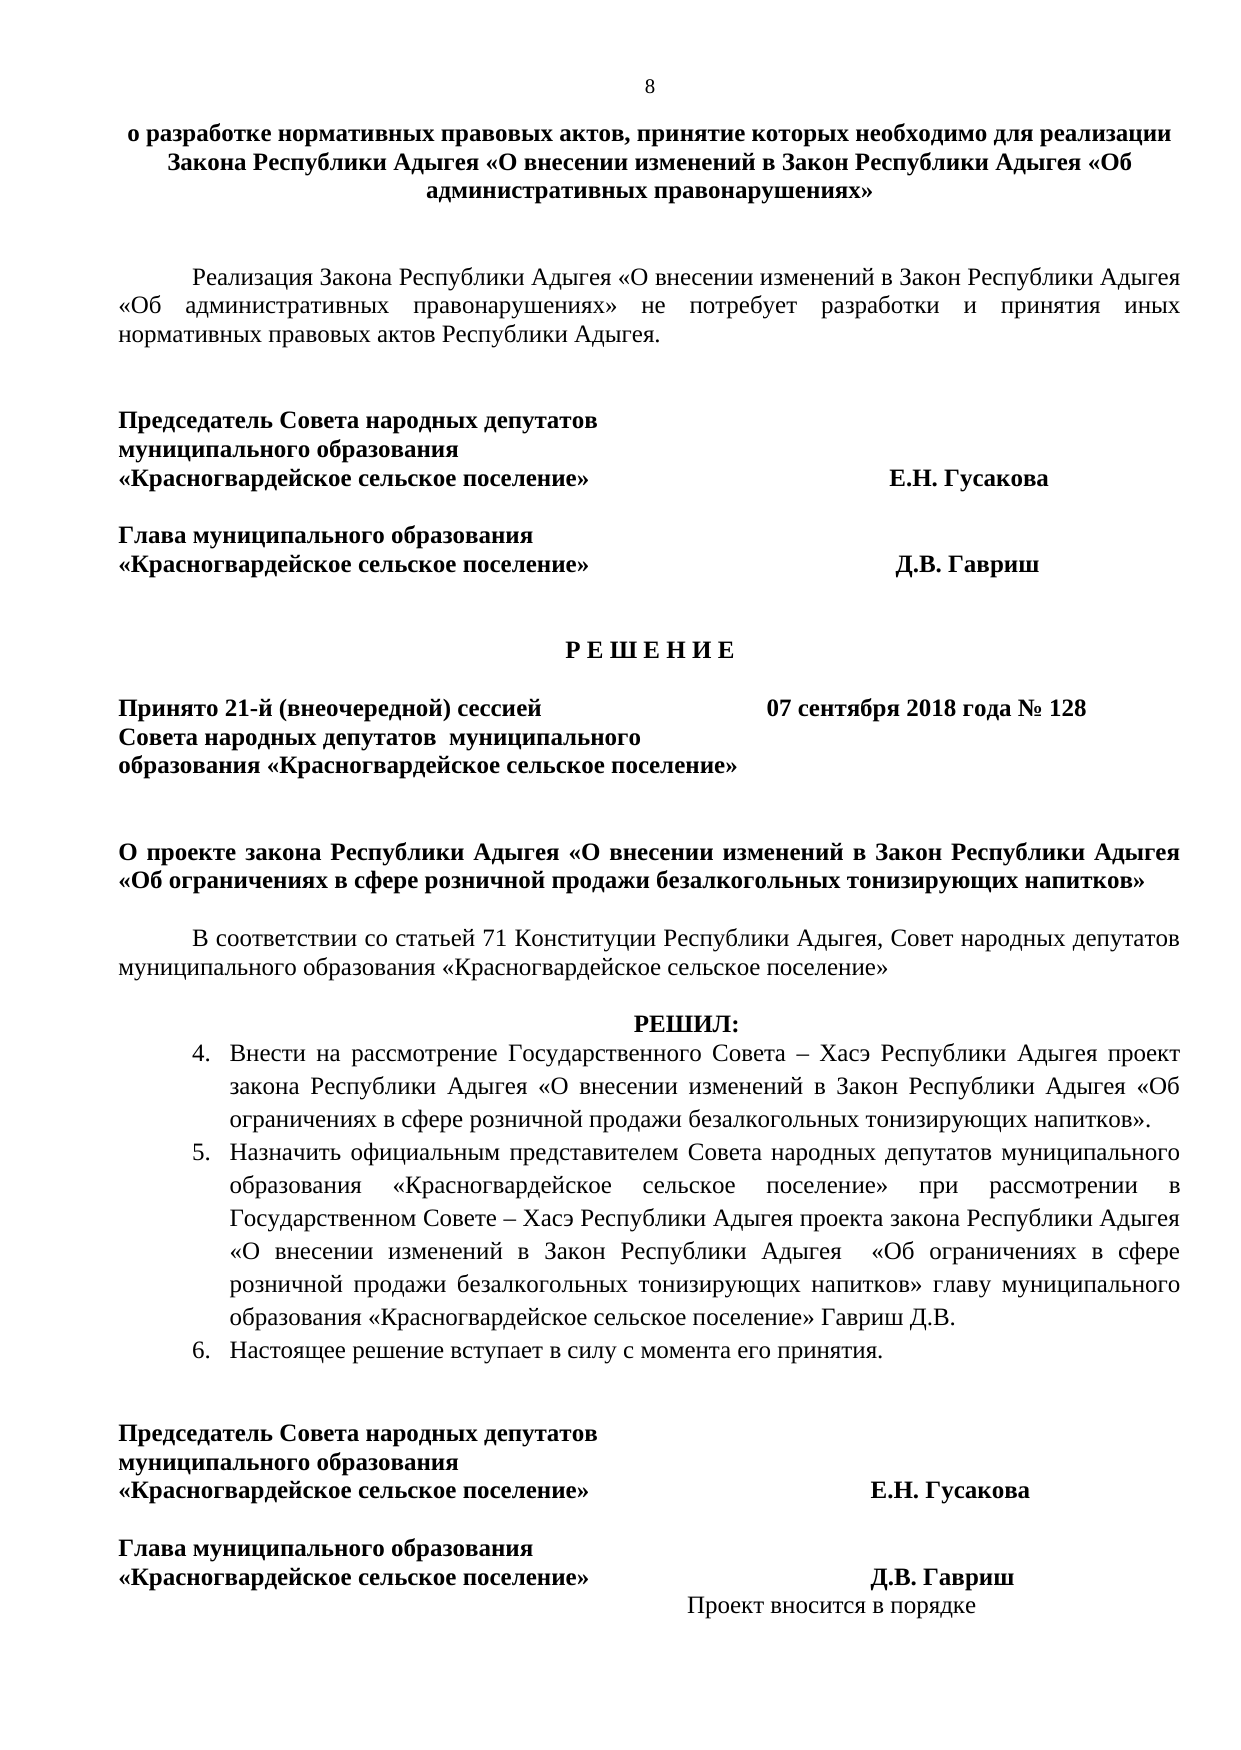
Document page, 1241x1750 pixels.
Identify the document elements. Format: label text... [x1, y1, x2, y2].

text Глава муниципального образования [118, 521, 1181, 549]
text «Красногвардейское сельское поселение» Е.Н. Гусакова [118, 1475, 1181, 1504]
text В соответствии со статьей 71 Конституции Республики Адыгея, Совет народных депутатов муниципального образования «Красногвардейское сельское поселение» [118, 923, 1181, 981]
text Проект вносится в порядке [118, 1590, 1181, 1619]
list Настоящее решение вступает в силу с момента его принятия. [192, 1335, 1181, 1364]
text образования «Красногвардейское сельское поселение» [118, 751, 1181, 779]
text «Красногвардейское сельское поселение» Д.В. Гавриш [118, 1562, 1181, 1590]
text о разработке нормативных правовых актов, принятие которых необходимо для реализации Закона Республики Адыгея «О внесении изменений в Закон Республики Адыгея «Об административных правонарушениях» [118, 118, 1181, 204]
text муниципального образования [118, 434, 1181, 463]
text РЕШИЛ: [118, 1009, 1181, 1038]
text Председатель Совета народных депутатов [118, 406, 1181, 434]
list Внести на рассмотрение Государственного Совета – Хасэ Республики Адыгея проект закона Республики Адыгея «О внесении изменений в Закон Республики Адыгея «Об ограничениях в сфере розничной продажи безалкогольных тонизирующих напитков». [192, 1038, 1181, 1133]
text Принято 21-й (внеочередной) сессией 07 сентября 2018 года № 128 [118, 693, 1181, 722]
list Назначить официальным представителем Совета народных депутатов муниципального образования «Красногвардейское сельское поселение» при рассмотрении в Государственном Совете – Хасэ Республики Адыгея проекта закона Республики Адыгея «О внесении изменений в Закон Республики Адыгея «Об ограничениях в сфере розничной продажи безалкогольных тонизирующих напитков» главу муниципального образования «Красногвардейское сельское поселение» Гавриш Д.В. [192, 1137, 1181, 1331]
text Реализация Закона Республики Адыгея «О внесении изменений в Закон Республики Адыгея «Об административных правонарушениях» не потребует разработки и принятия иных нормативных правовых актов Республики Адыгея. [118, 262, 1181, 348]
text Председатель Совета народных депутатов [118, 1418, 1181, 1447]
text муниципального образования [118, 1447, 1181, 1475]
text Глава муниципального образования [118, 1533, 1181, 1562]
text Р Е Ш Е Н И Е [118, 636, 1181, 664]
text О проекте закона Республики Адыгея «О внесении изменений в Закон Республики Адыгея «Об ограничениях в сфере розничной продажи безалкогольных тонизирующих напитков» [118, 837, 1181, 894]
text «Красногвардейское сельское поселение» Е.Н. Гусакова [118, 463, 1181, 492]
text Совета народных депутатов муниципального [118, 722, 1181, 751]
text «Красногвардейское сельское поселение» Д.В. Гавриш [118, 549, 1181, 578]
